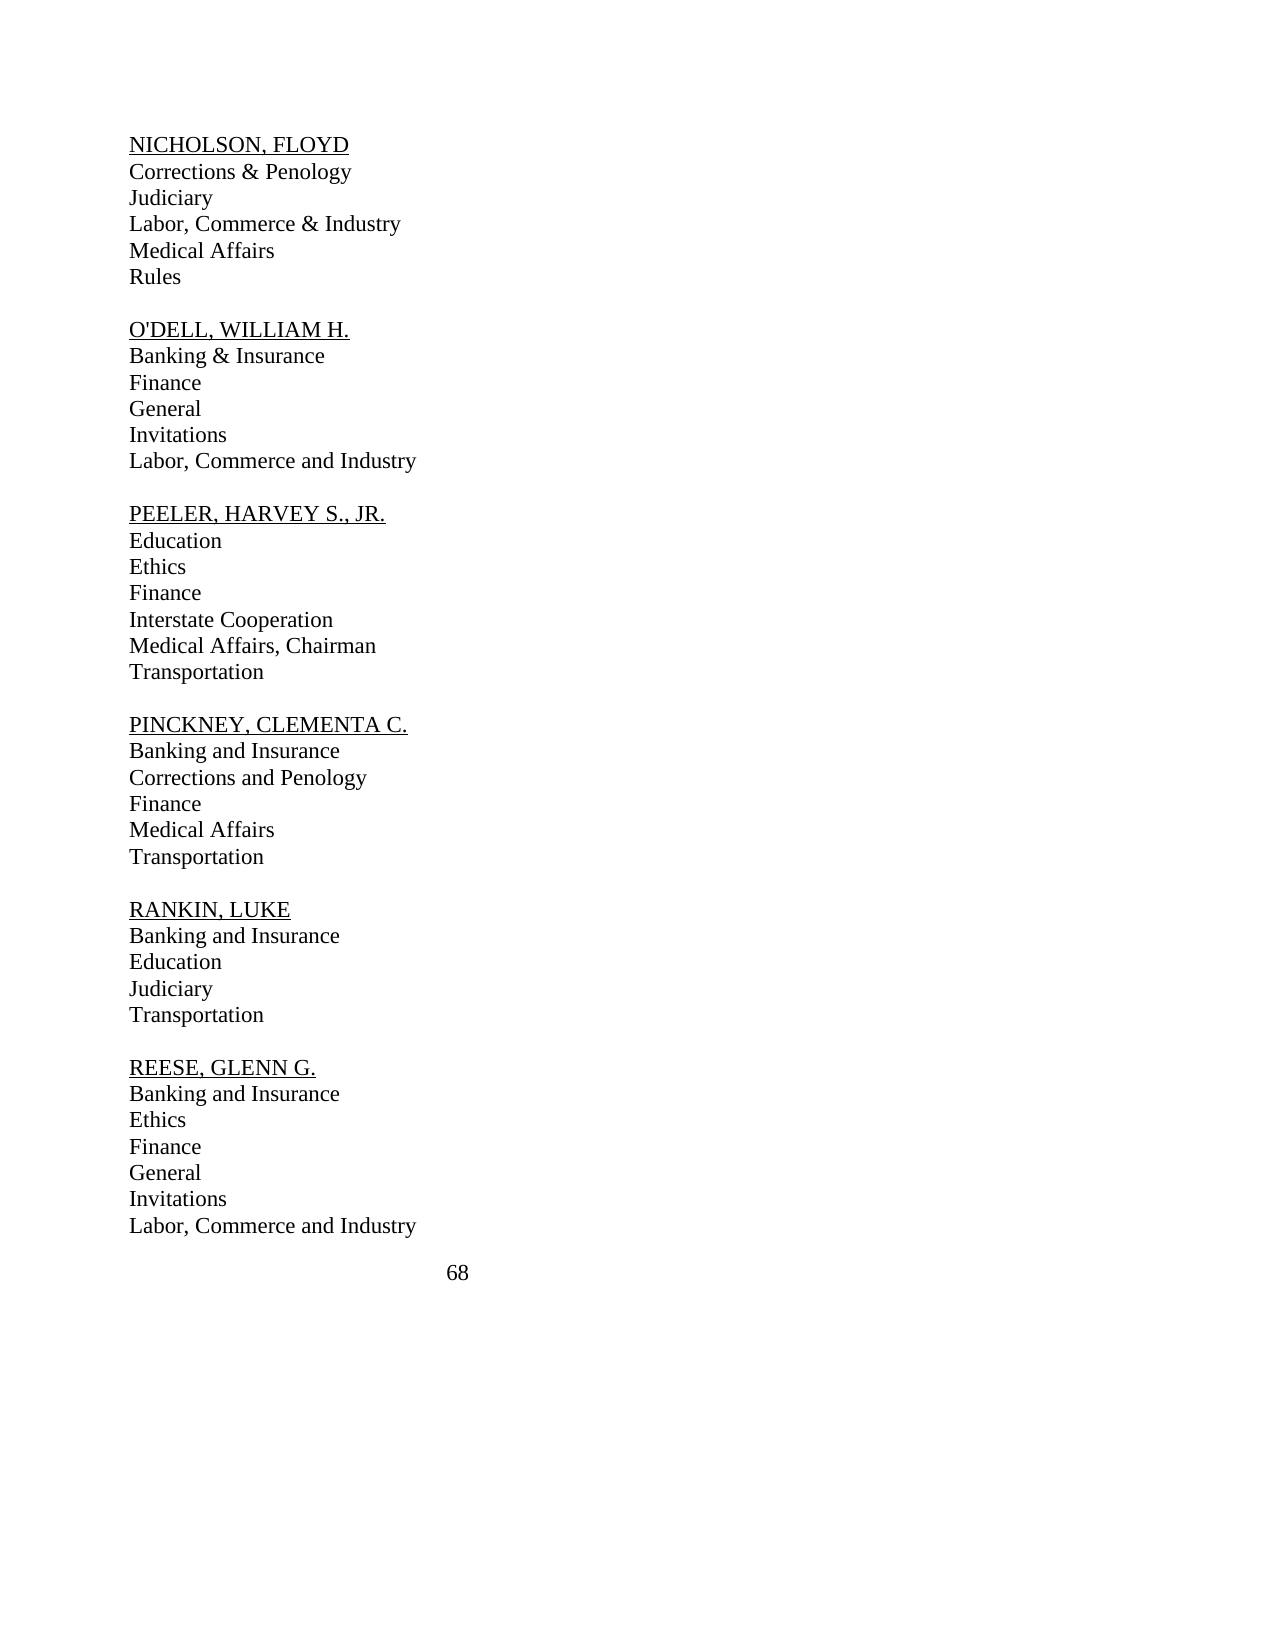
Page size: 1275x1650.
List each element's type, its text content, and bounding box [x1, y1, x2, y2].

text Ethics [129, 1106, 789, 1133]
text Labor, Commerce and Industry [129, 448, 789, 474]
text Finance [129, 1133, 789, 1159]
text Corrections & Penology [129, 158, 789, 184]
text Finance [129, 368, 789, 395]
text Interstate Cooperation [129, 606, 789, 632]
text Medical Affairs [129, 237, 789, 263]
text REESE, GLENN G. [129, 1054, 789, 1080]
text Transportation [129, 658, 789, 685]
text Education [129, 948, 789, 975]
text Finance [129, 790, 789, 817]
text Medical Affairs [129, 817, 789, 843]
text Finance [129, 579, 789, 606]
text Rules [129, 263, 789, 289]
text Invitations [129, 1186, 789, 1212]
text Labor, Commerce & Industry [129, 210, 789, 237]
text Invitations [129, 421, 789, 448]
text Medical Affairs, Chairman [129, 632, 789, 658]
text Banking and Insurance [129, 737, 789, 764]
text PINCKNEY, CLEMENTA C. [129, 711, 789, 737]
text PEELER, HARVEY S., JR. [129, 500, 789, 527]
text Transportation [129, 1001, 789, 1027]
text Judiciary [129, 184, 789, 210]
text O'DELL, WILLIAM H. [129, 316, 789, 342]
text Corrections and Penology [129, 764, 789, 790]
text Transportation [129, 843, 789, 869]
text RANKIN, LUKE [129, 896, 789, 922]
text Ethics [129, 553, 789, 579]
text Banking & Insurance [129, 342, 789, 368]
text General [129, 1159, 789, 1186]
text NICHOLSON, FLOYD [129, 131, 789, 158]
text Judiciary [129, 975, 789, 1001]
text Labor, Commerce and Industry [129, 1212, 789, 1238]
text Education [129, 527, 789, 553]
text Banking and Insurance [129, 1080, 789, 1106]
text General [129, 395, 789, 421]
text Banking and Insurance [129, 922, 789, 948]
